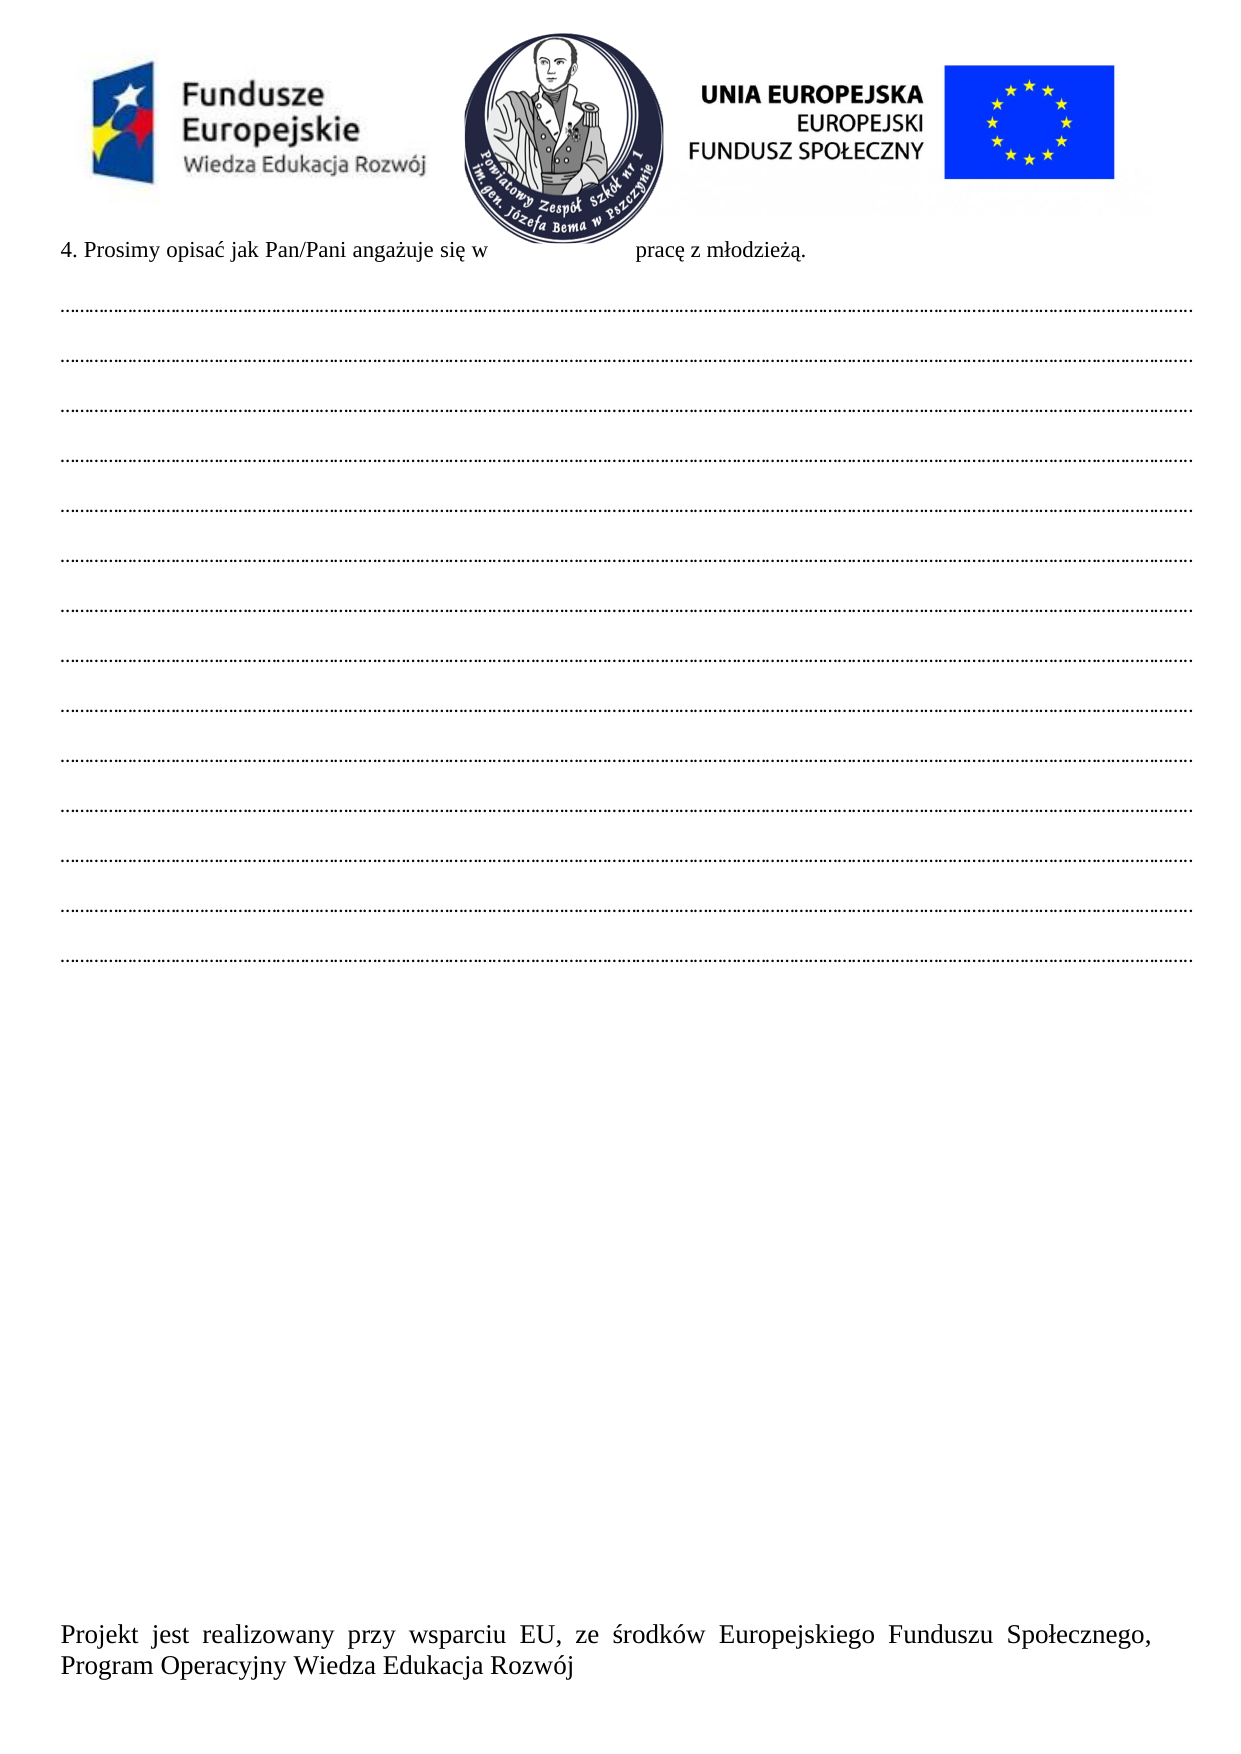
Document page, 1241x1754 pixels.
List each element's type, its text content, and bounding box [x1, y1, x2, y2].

text ……………………………………………………………………………………………………………………………………………………………………………………………………………….. [60, 493, 1240, 518]
text ……………………………………………………………………………………………………………………………………………………………………………………………………………….. [60, 593, 1240, 618]
text 4. Prosimy opisać jak Pan/Pani angażuje się w pracę z młodzieżą. [60, 104, 1167, 262]
picture [60, 31, 457, 104]
text ……………………………………………………………………………………………………………………………………………………………………………………………………………….. [60, 843, 1240, 868]
text ……………………………………………………………………………………………………………………………………………………………………………………………………………….. [60, 543, 1240, 568]
text ……………………………………………………………………………………………………………………………………………………………………………………………………………….. [60, 443, 1240, 468]
text ……………………………………………………………………………………………………………………………………………………………………………………………………………….. [60, 393, 1240, 418]
text ……………………………………………………………………………………………………………………………………………………………………………………………………………….. [60, 643, 1240, 668]
text ……………………………………………………………………………………………………………………………………………………………………………………………………………….. [60, 793, 1240, 818]
picture [463, 29, 1153, 242]
text ……………………………………………………………………………………………………………………………………………………………………………………………………………….. [60, 943, 1240, 968]
text ……………………………………………………………………………………………………………………………………………………………………………………………………………….. [60, 893, 1240, 918]
text ……………………………………………………………………………………………………………………………………………………………………………………………………………….. [60, 343, 1240, 368]
text ……………………………………………………………………………………………………………………………………………………………………………………………………………….. [60, 293, 1240, 318]
text ……………………………………………………………………………………………………………………………………………………………………………………………………………….. [60, 693, 1240, 718]
text ……………………………………………………………………………………………………………………………………………………………………………………………………………….. [60, 743, 1240, 768]
